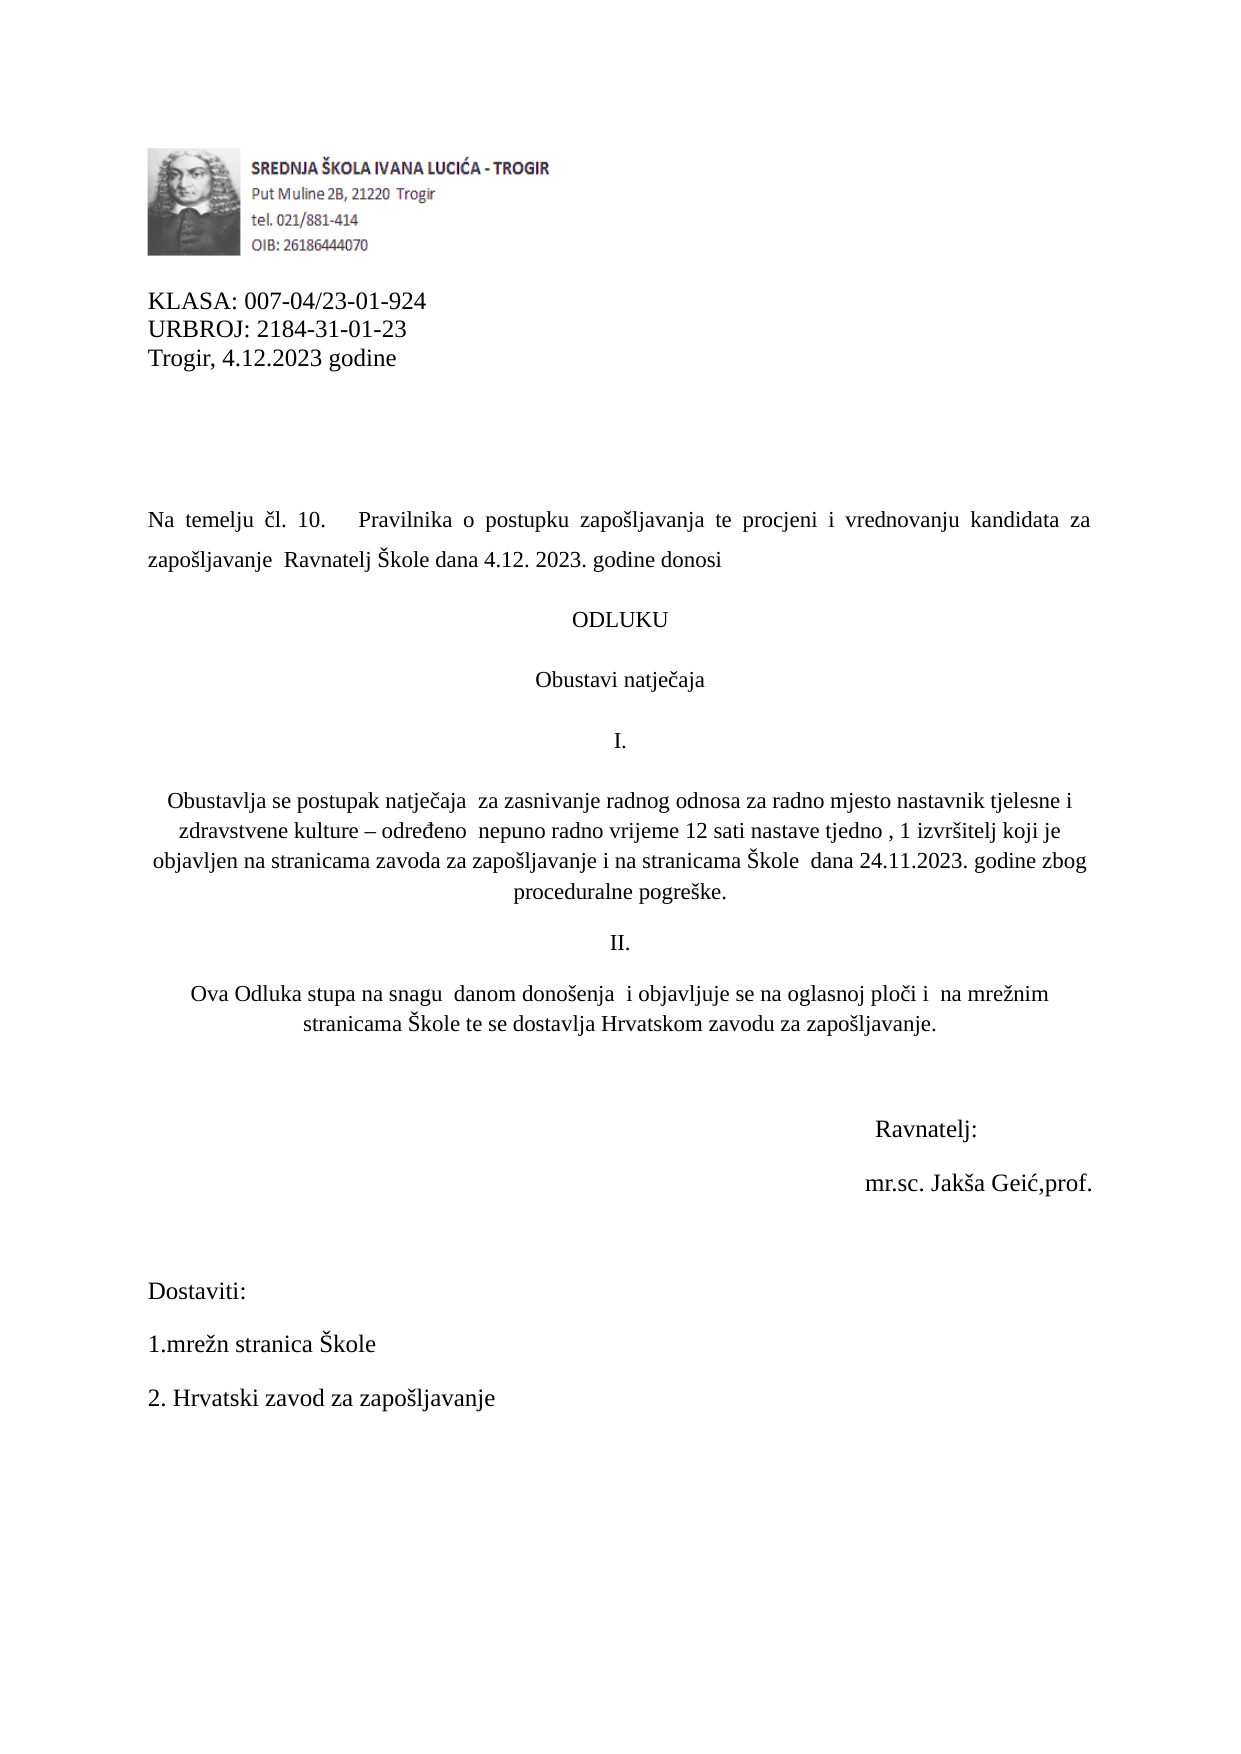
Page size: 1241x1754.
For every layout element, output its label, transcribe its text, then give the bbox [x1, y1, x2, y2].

text Obustavi natječaja [148, 667, 1093, 693]
text 1.mrežn stranica Škole [148, 1329, 1093, 1358]
text mr.sc. Jakša Geić,prof. [148, 1168, 1093, 1197]
text 2. Hrvatski zavod za zapošljavanje [148, 1383, 1093, 1412]
text URBROJ: 2184-31-01-23 [148, 314, 1093, 343]
text Dostaviti: [148, 1276, 1093, 1304]
text II. [148, 929, 1093, 955]
text Na temelju čl. 10. Pravilnika o postupku zapošljavanja te procjeni i vrednovanju kandidata za zapošljavanje Ravnatelj Škole dana 4.12. 2023. godine donosi [148, 506, 1093, 572]
text I. [148, 727, 1093, 753]
picture [147, 147, 557, 257]
text KLASA: 007-04/23-01-924 [148, 286, 1093, 314]
text Trogir, 4.12.2023 godine [148, 343, 1093, 372]
text Ravnatelj: [148, 1114, 1093, 1143]
text Ova Odluka stupa na snagu danom donošenja i objavljuje se na oglasnoj ploči i na mrežnim stranicama Škole te se dostavlja Hrvatskom zavodu za zapošljavanje. [148, 980, 1093, 1036]
text ODLUKU [148, 606, 1093, 633]
text Obustavlja se postupak natječaja za zasnivanje radnog odnosa za radno mjesto nastavnik tjelesne i zdravstvene kulture – određeno nepuno radno vrijeme 12 sati nastave tjedno , 1 izvršitelj koji je objavljen na stranicama zavoda za zapošljavanje i na stranicama Škole dana 24.11.2023. godine zbog proceduralne pogreške. [148, 787, 1093, 904]
